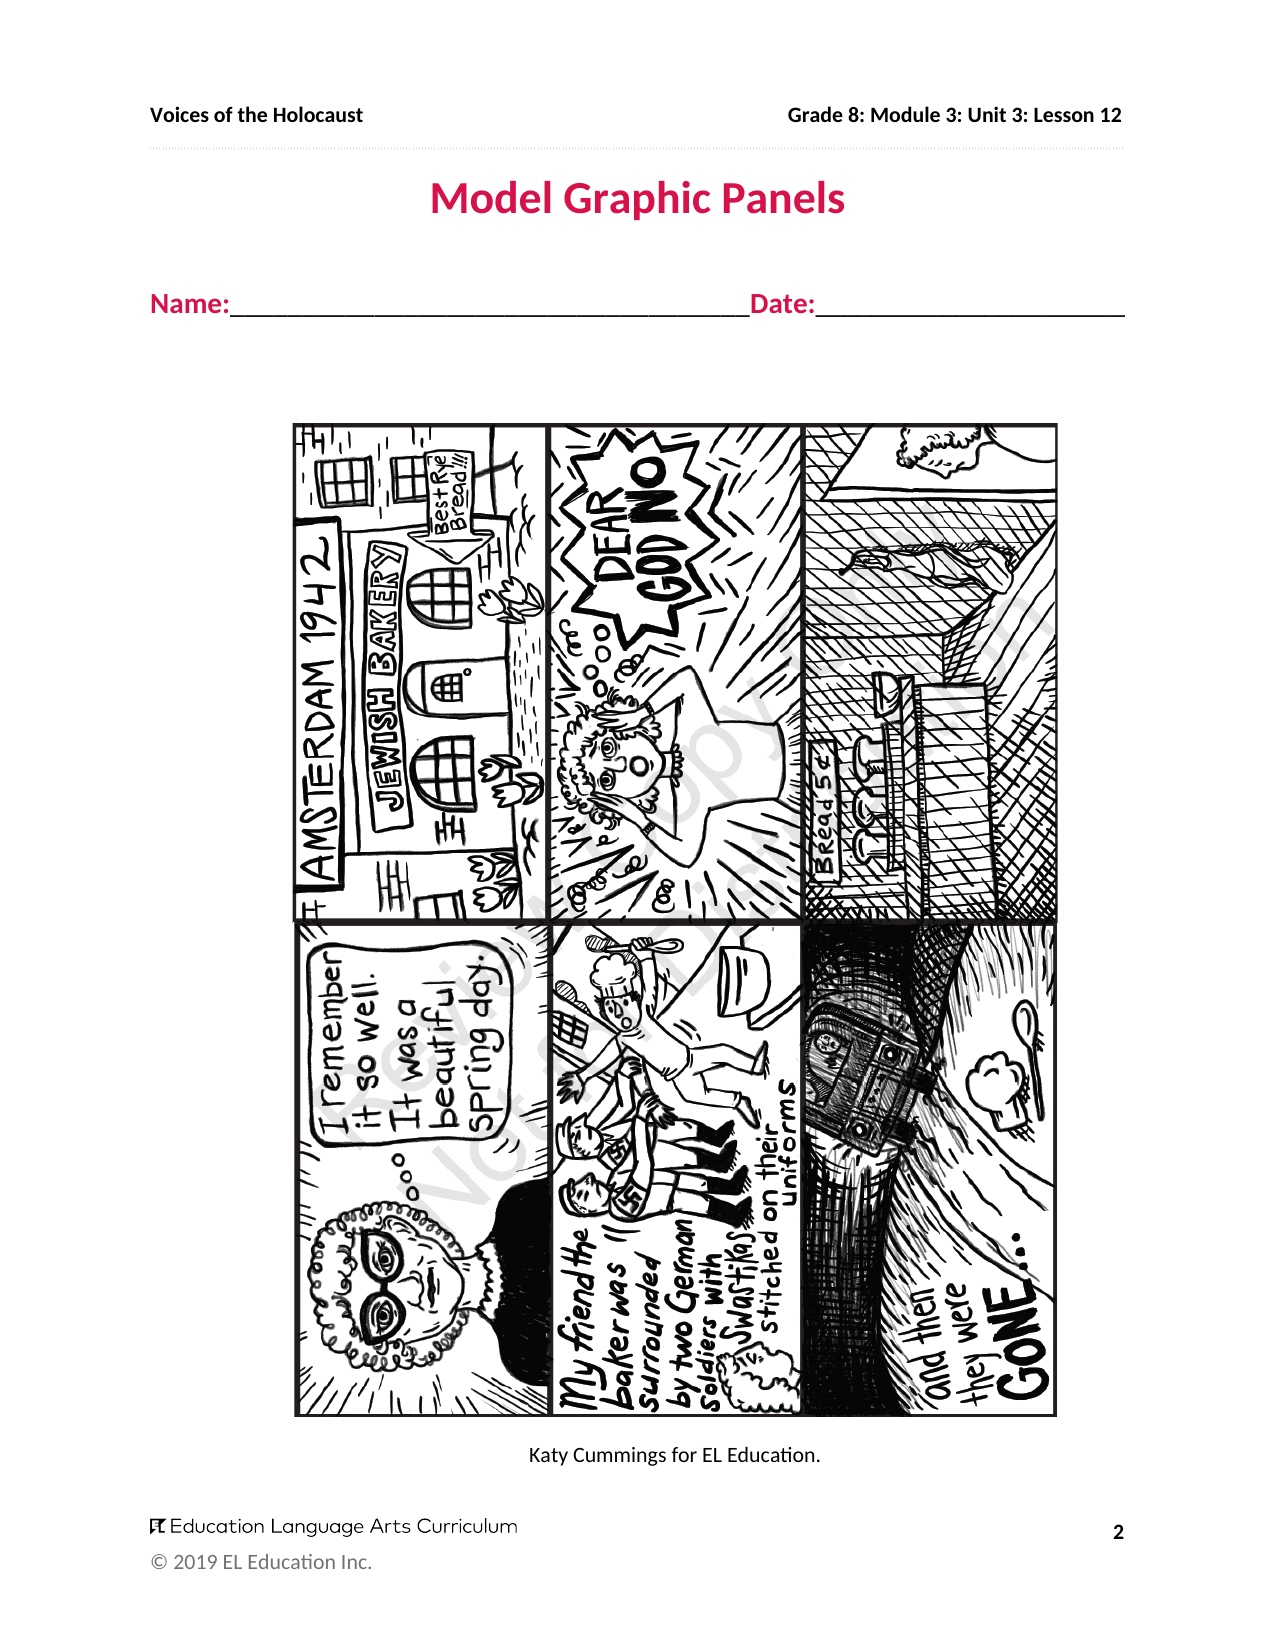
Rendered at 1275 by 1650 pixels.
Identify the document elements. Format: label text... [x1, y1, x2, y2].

text Katy Cummings for EL Education. [150, 1441, 1125, 1468]
picture [150, 1518, 517, 1537]
title Model Graphic Panels [150, 176, 1125, 222]
picture [292, 423, 1058, 1417]
text Name: Date: [150, 285, 1125, 320]
